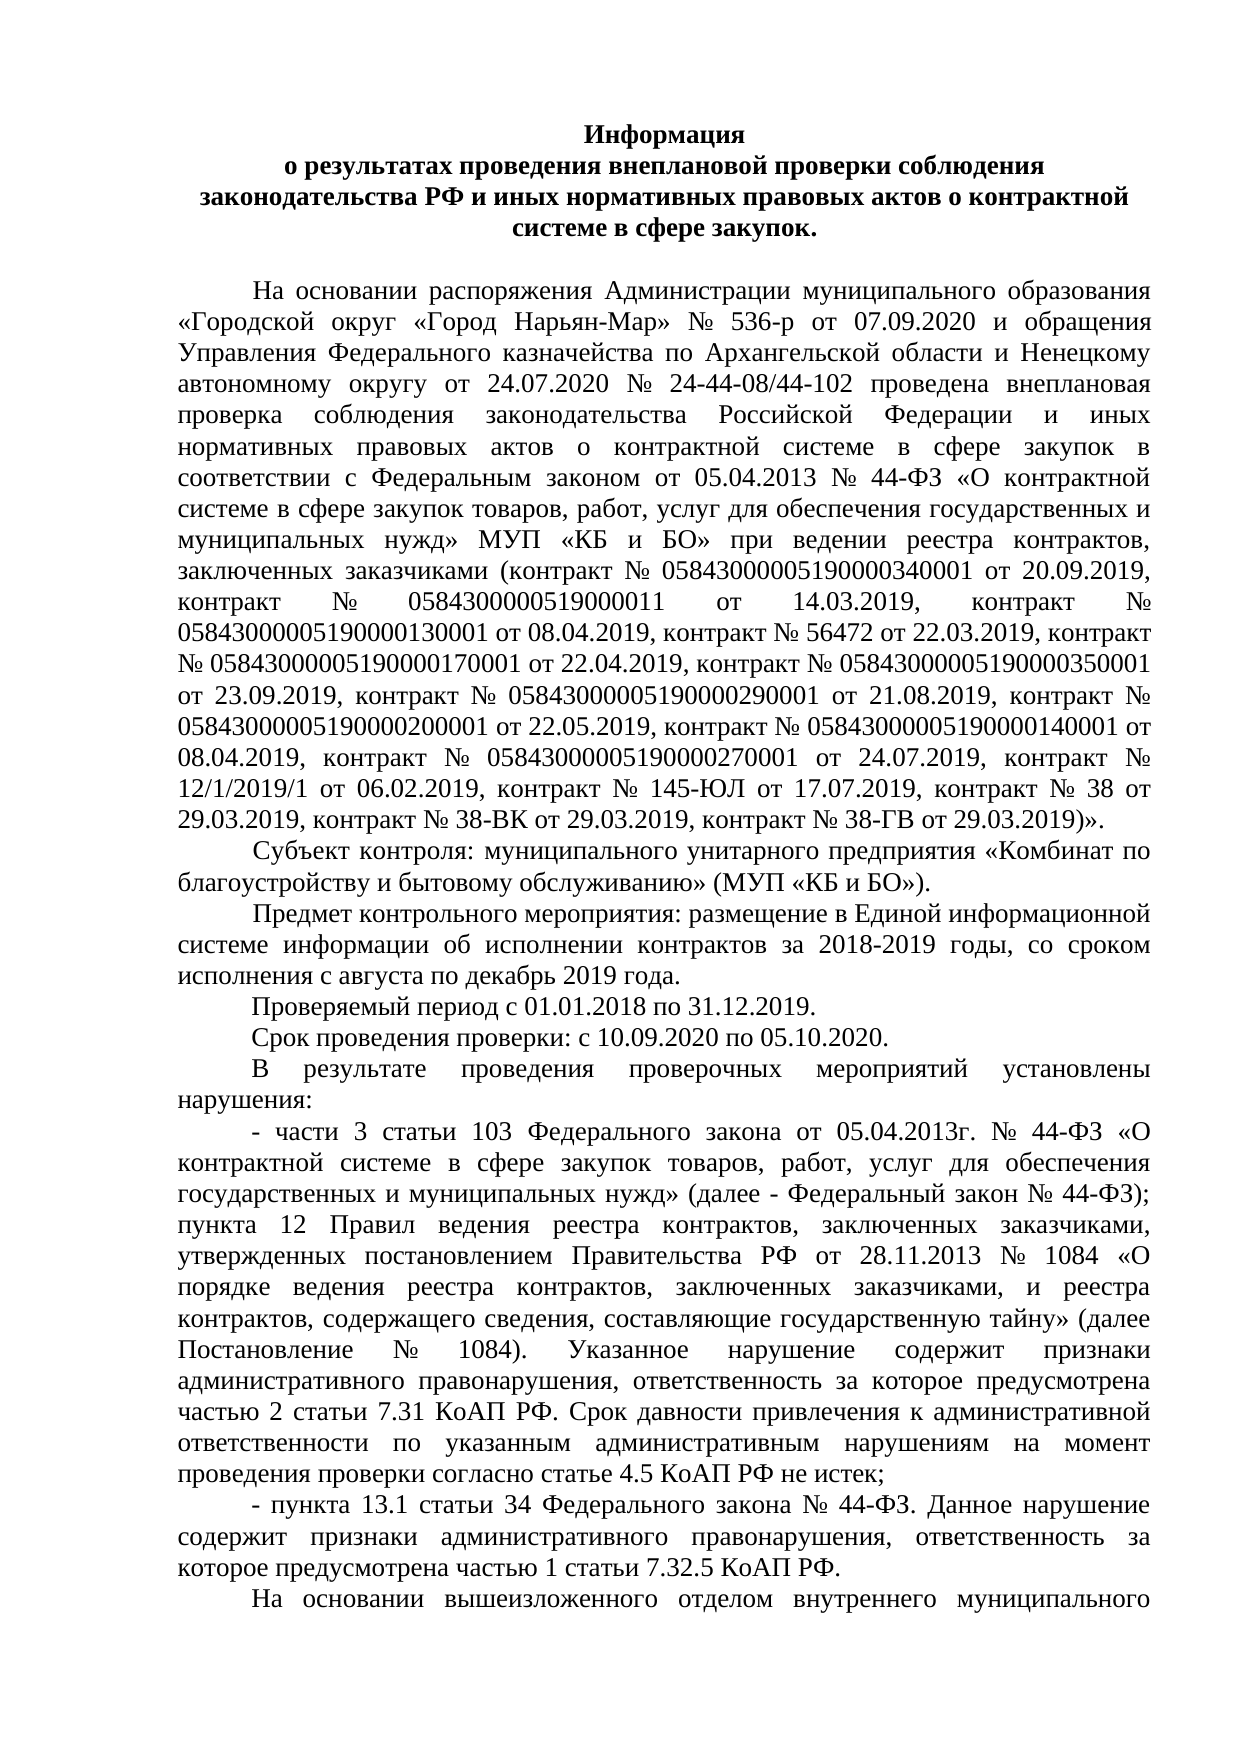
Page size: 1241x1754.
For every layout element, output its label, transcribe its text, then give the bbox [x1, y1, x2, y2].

text Проверяемый период с 01.01.2018 по 31.12.2019. [177, 990, 1152, 1021]
text Субъект контроля: муниципального унитарного предприятия «Комбинат по благоустройству и бытовому обслуживанию» (МУП «КБ и БО»). [177, 834, 1152, 897]
text В результате проведения проверочных мероприятий установлены нарушения: [177, 1052, 1152, 1115]
text На основании распоряжения Администрации муниципального образования «Городской округ «Город Нарьян-Мар» № 536-р от 07.09.2020 и обращения Управления Федерального казначейства по Архангельской области и Ненецкому автономному округу от 24.07.2020 № 24-44-08/44-102 проведена внеплановая проверка соблюдения законодательства Российской Федерации и иных нормативных правовых актов о контрактной системе в сфере закупок в соответствии с Федеральным законом от 05.04.2013 № 44-ФЗ «О контрактной системе в сфере закупок товаров, работ, услуг для обеспечения государственных и муниципальных нужд» МУП «КБ и БО» при ведении реестра контрактов, заключенных заказчиками (контракт № 05843000005190000340001 от 20.09.2019, контракт № 0584300000519000011 от 14.03.2019, контракт № 05843000005190000130001 от 08.04.2019, контракт № 56472 от 22.03.2019, контракт № 05843000005190000170001 от 22.04.2019, контракт № 05843000005190000350001 от 23.09.2019, контракт № 05843000005190000290001 от 21.08.2019, контракт № 05843000005190000200001 от 22.05.2019, контракт № 05843000005190000140001 от 08.04.2019, контракт № 05843000005190000270001 от 24.07.2019, контракт № 12/1/2019/1 от 06.02.2019, контракт № 145-ЮЛ от 17.07.2019, контракт № 38 от 29.03.2019, контракт № 38-ВК от 29.03.2019, контракт № 38-ГВ от 29.03.2019)». [177, 274, 1152, 834]
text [177, 1582, 1152, 1613]
text Предмет контрольного мероприятия: размещение в Единой информационной системе информации об исполнении контрактов за 2018-2019 годы, со сроком исполнения с августа по декабрь 2019 года. [177, 897, 1152, 990]
text Срок проведения проверки: с 10.09.2020 по 05.10.2020. [177, 1021, 1152, 1052]
text - пункта 13.1 статьи 34 Федерального закона № 44-ФЗ. Данное нарушение содержит признаки административного правонарушения, ответственность за которое предусмотрена частью 1 статьи 7.32.5 КоАП РФ. [177, 1488, 1152, 1582]
text - части 3 статьи 103 Федерального закона от 05.04.2013г. № 44-ФЗ «О контрактной системе в сфере закупок товаров, работ, услуг для обеспечения государственных и муниципальных нужд» (далее - Федеральный закон № 44-ФЗ); пункта 12 Правил ведения реестра контрактов, заключенных заказчиками, утвержденных постановлением Правительства РФ от 28.11.2013 № 1084 «О порядке ведения реестра контрактов, заключенных заказчиками, и реестра контрактов, содержащего сведения, составляющие государственную тайну» (далее Постановление № 1084). Указанное нарушение содержит признаки административного правонарушения, ответственность за которое предусмотрена частью 2 статьи 7.31 КоАП РФ. Срок давности привлечения к административной ответственности по указанным административным нарушениям на момент проведения проверки согласно статье 4.5 КоАП РФ не истек; [177, 1115, 1152, 1488]
text Информация [177, 118, 1152, 149]
text о результатах проведения внеплановой проверки соблюдения законодательства РФ и иных нормативных правовых актов о контрактной системе в сфере закупок. [177, 149, 1152, 243]
